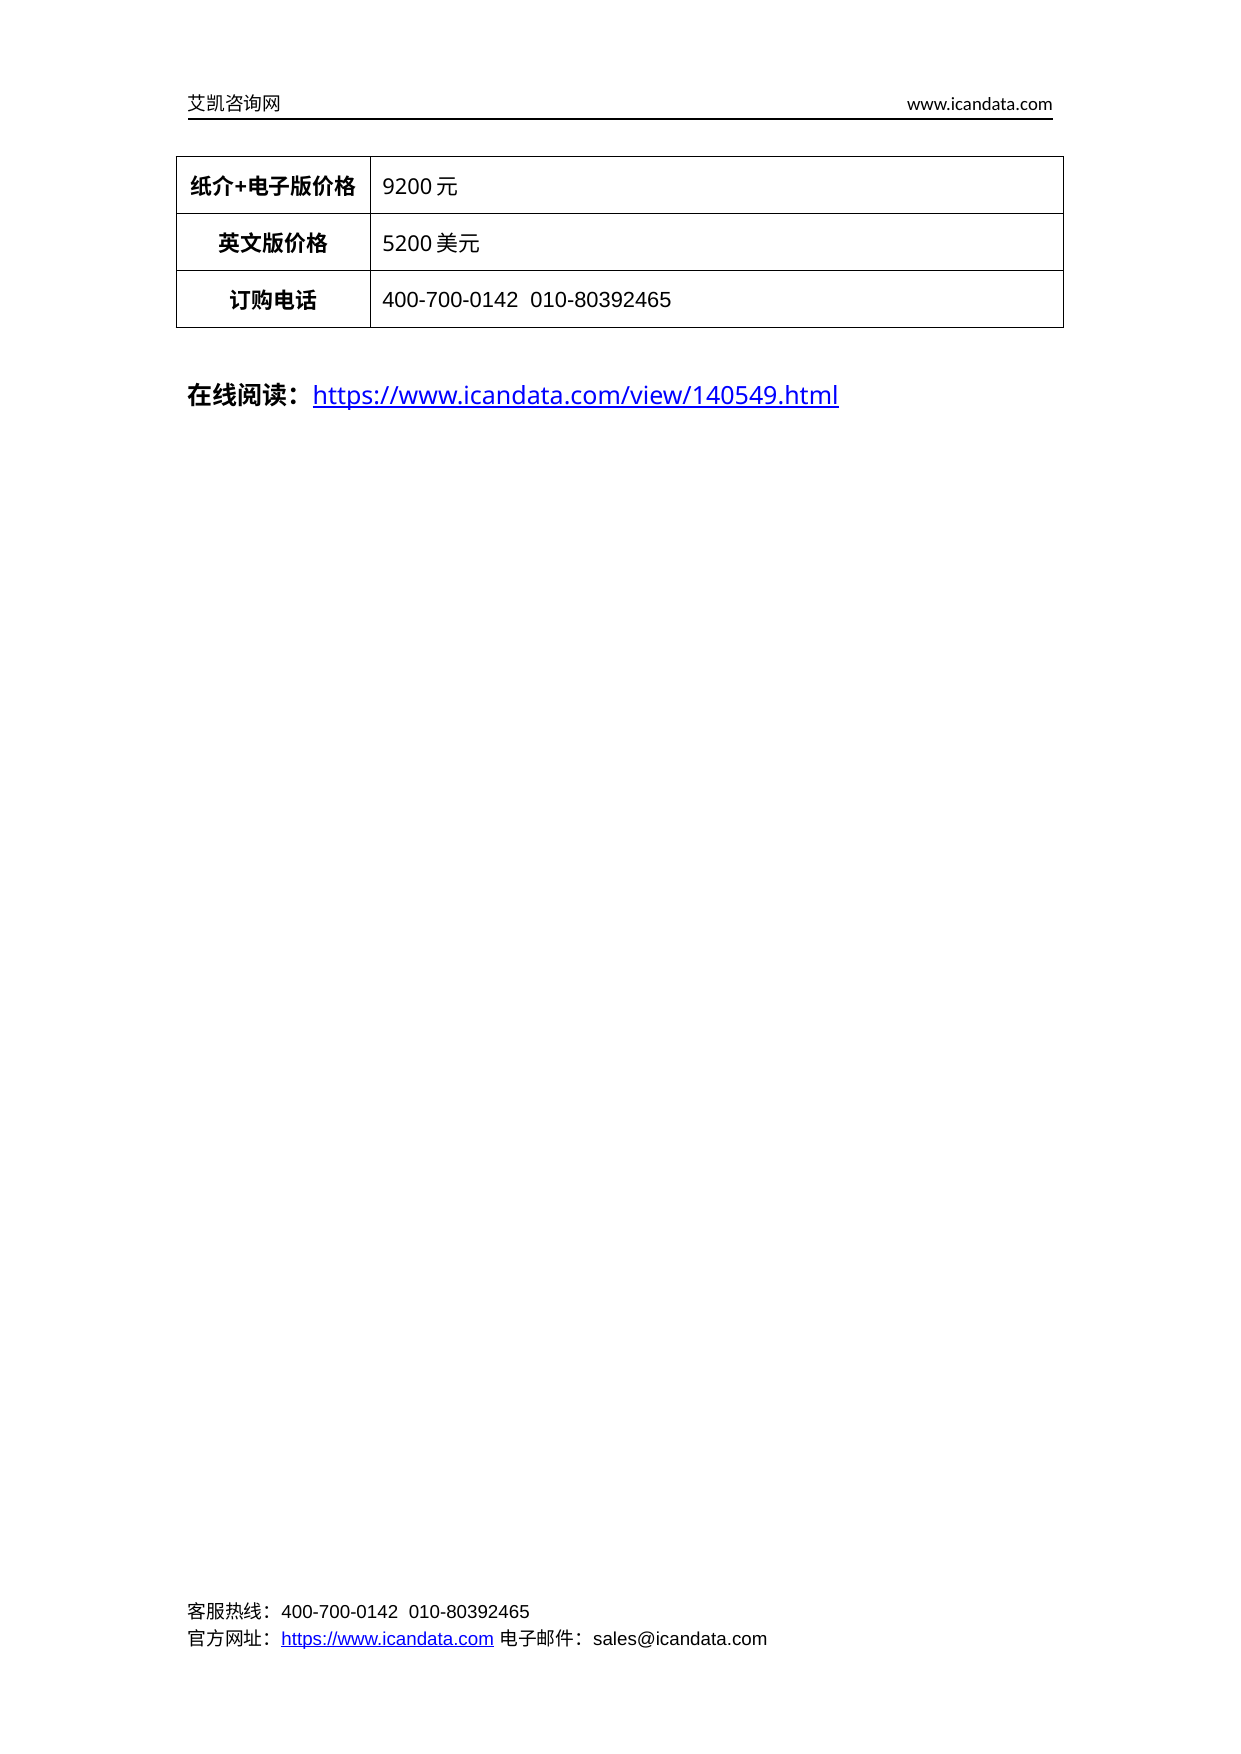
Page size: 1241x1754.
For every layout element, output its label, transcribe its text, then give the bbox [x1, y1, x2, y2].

table_cell 英文版价格 [177, 214, 370, 270]
table_cell 400-700-0142 010-80392465 [371, 271, 1063, 327]
table_cell 订购电话 [177, 271, 370, 327]
text 在线阅读：https://www.icandata.com/view/140549.html [187, 361, 1053, 426]
table_cell 纸介+电子版价格 [177, 157, 370, 213]
table_cell 9200元 [371, 157, 1063, 213]
table_cell 5200美元 [371, 214, 1063, 270]
